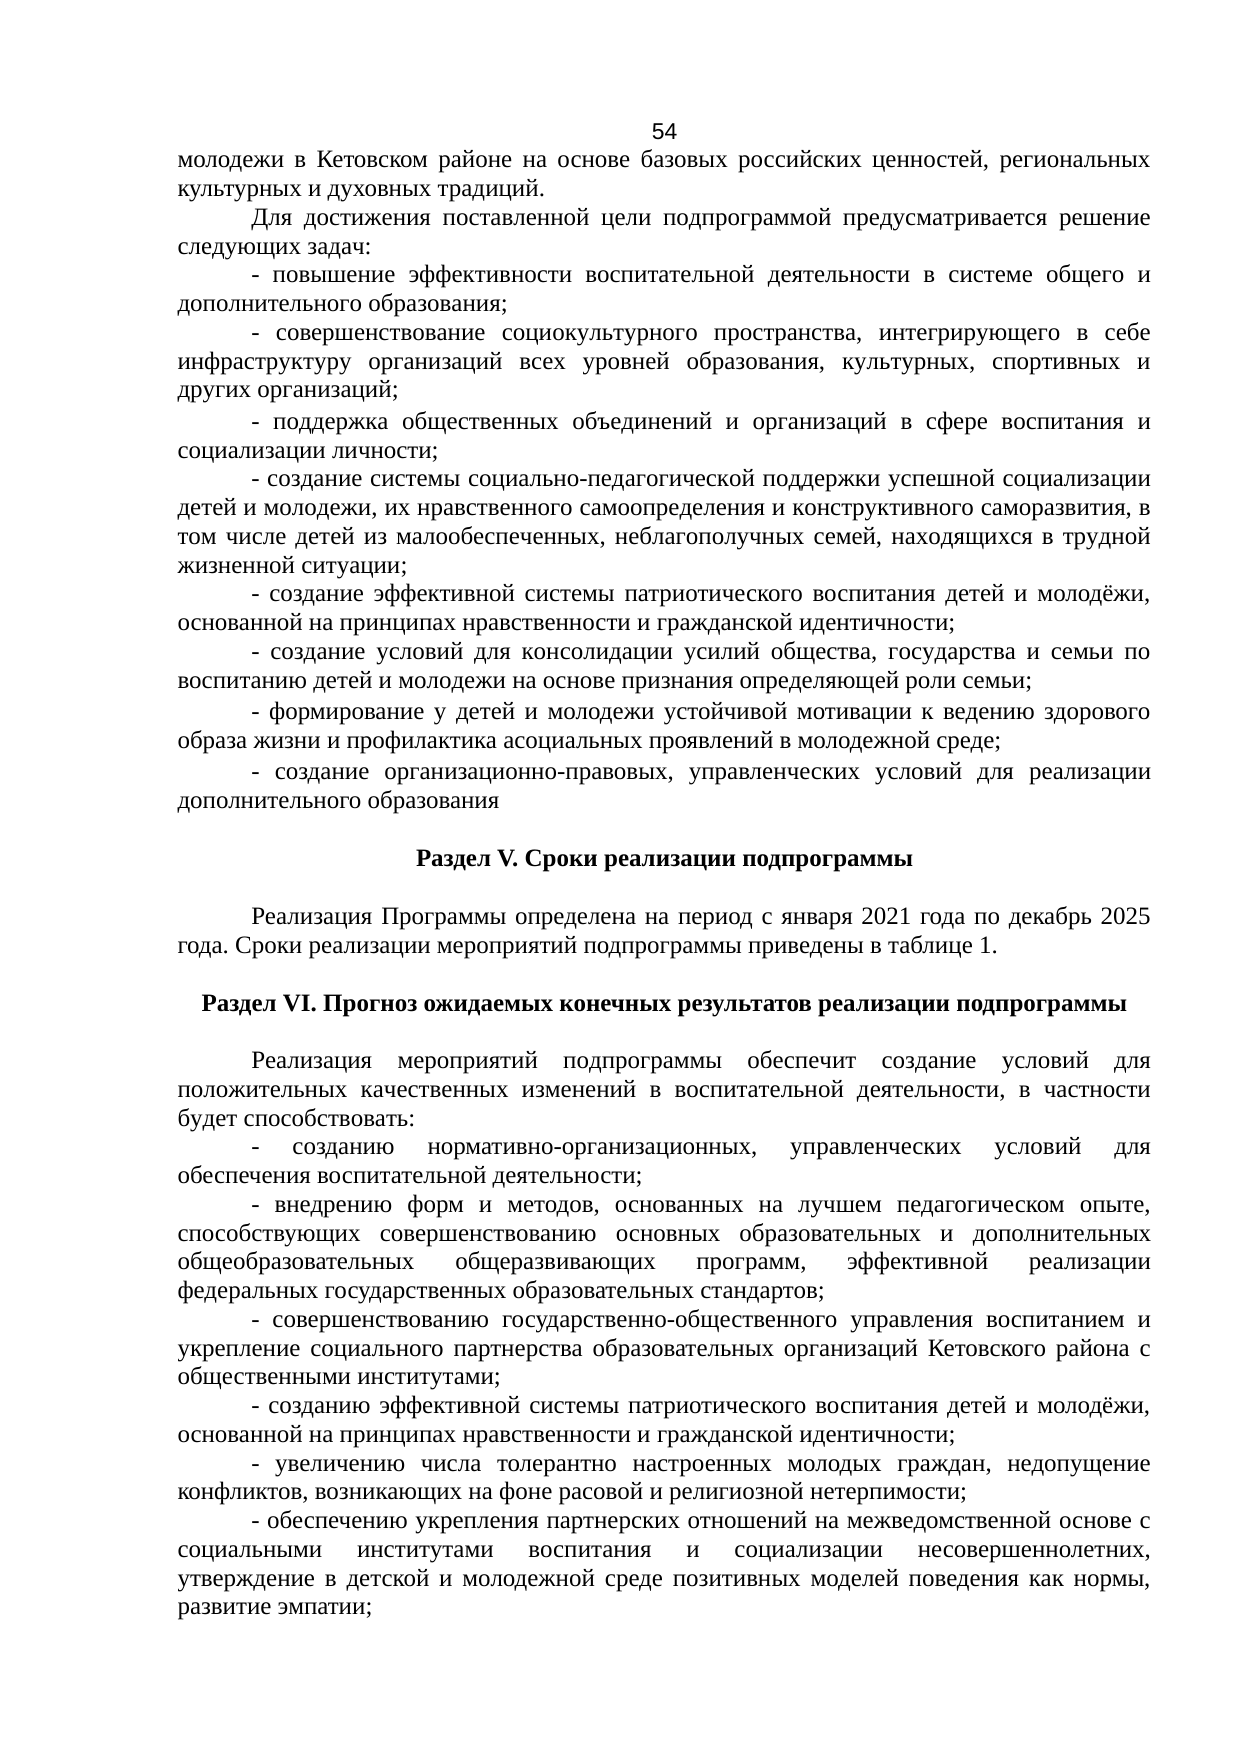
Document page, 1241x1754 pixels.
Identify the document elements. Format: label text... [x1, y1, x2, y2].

text - обеспечению укрепления партнерских отношений на межведомственной основе с социальными институтами воспитания и социализации несовершеннолетних, утверждение в детской и молодежной среде позитивных моделей поведения как нормы, развитие эмпатии; [177, 1505, 1152, 1620]
text - поддержка общественных объединений и организаций в сфере воспитания и социализации личности; [177, 406, 1152, 463]
text Реализация мероприятий подпрограммы обеспечит создание условий для положительных качественных изменений в воспитательной деятельности, в частности будет способствовать: [177, 1045, 1152, 1131]
text - повышение эффективности воспитательной деятельности в системе общего и дополнительного образования; [177, 259, 1152, 317]
text - созданию нормативно-организационных, управленческих условий для обеспечения воспитательной деятельности; [177, 1131, 1152, 1189]
text Раздел VI. Прогноз ожидаемых конечных результатов реализации подпрограммы [177, 988, 1152, 1016]
text - увеличению числа толерантно настроенных молодых граждан, недопущение конфликтов, возникающих на фоне расовой и религиозной нетерпимости; [177, 1448, 1152, 1505]
text - совершенствование социокультурного пространства, интегрирующего в себе инфраструктуру организаций всех уровней образования, культурных, спортивных и других организаций; [177, 317, 1152, 403]
text Для достижения поставленной цели подпрограммой предусматривается решение следующих задач: [177, 202, 1152, 259]
text - создание эффективной системы патриотического воспитания детей и молодёжи, основанной на принципах нравственности и гражданской идентичности; [177, 578, 1152, 636]
text Раздел V. Сроки реализации подпрограммы [177, 843, 1152, 872]
text - формирование у детей и молодежи устойчивой мотивации к ведению здорового образа жизни и профилактика асоциальных проявлений в молодежной среде; [177, 696, 1152, 754]
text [177, 144, 1152, 202]
text - совершенствованию государственно-общественного управления воспитанием и укрепление социального партнерства образовательных организаций Кетовского района с общественными институтами; [177, 1304, 1152, 1390]
text - созданию эффективной системы патриотического воспитания детей и молодёжи, основанной на принципах нравственности и гражданской идентичности; [177, 1390, 1152, 1448]
text Реализация Программы определена на период с января 2021 года по декабрь 2025 года. Сроки реализации мероприятий подпрограммы приведены в таблице 1. [177, 901, 1152, 958]
text - создание организационно-правовых, управленческих условий для реализации дополнительного образования [177, 756, 1152, 814]
text - создание условий для консолидации усилий общества, государства и семьи по воспитанию детей и молодежи на основе признания определяющей роли семьи; [177, 636, 1152, 693]
text - создание системы социально-педагогической поддержки успешной социализации детей и молодежи, их нравственного самоопределения и конструктивного саморазвития, в том числе детей из малообеспеченных, неблагополучных семей, находящихся в трудной жизненной ситуации; [177, 463, 1152, 578]
text - внедрению форм и методов, основанных на лучшем педагогическом опыте, способствующих совершенствованию основных образовательных и дополнительных общеобразовательных общеразвивающих программ, эффективной реализации федеральных государственных образовательных стандартов; [177, 1189, 1152, 1304]
